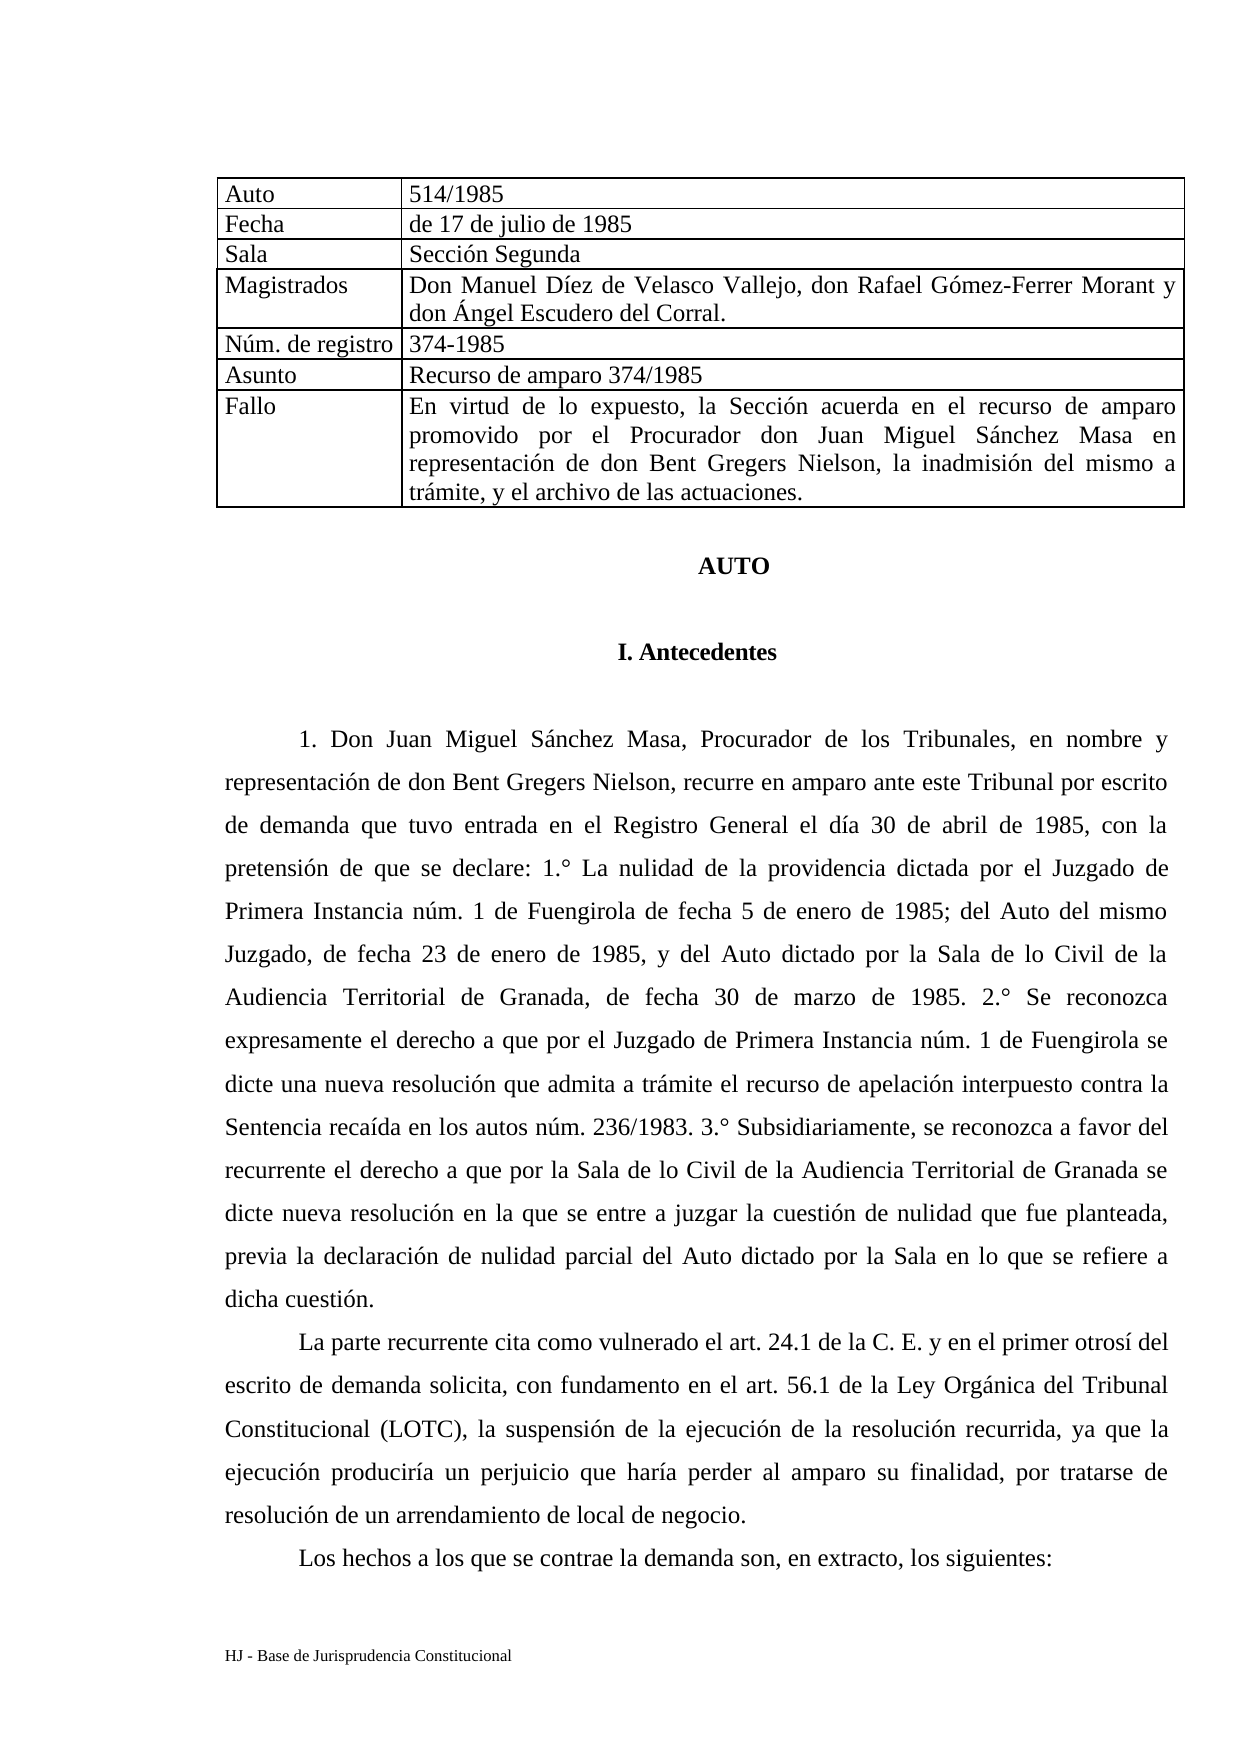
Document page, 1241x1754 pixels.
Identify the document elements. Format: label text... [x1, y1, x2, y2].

table_cell Asunto [218, 360, 401, 389]
table_cell Sala [218, 240, 401, 268]
table_cell Fecha [218, 209, 401, 238]
table_cell Recurso de amparo 374/1985 [403, 360, 1183, 389]
table_cell 374-1985 [403, 329, 1183, 358]
table_header Auto [218, 179, 401, 207]
text 1. Don Juan Miguel Sánchez Masa, Procurador de los Tribunales, en nombre y representación de don Bent Gregers Nielson, recurre en amparo ante este Tribunal por escrito de demanda que tuvo entrada en el Registro General el día 30 de abril de 1985, con la pretensión de que se declare: 1.° La nulidad de la providencia dictada por el Juzgado de Primera Instancia núm. 1 de Fuengirola de fecha 5 de enero de 1985; del Auto del mismo Juzgado, de fecha 23 de enero de 1985, y del Auto dictado por la Sala de lo Civil de la Audiencia Territorial de Granada, de fecha 30 de marzo de 1985. 2.° Se reconozca expresamente el derecho a que por el Juzgado de Primera Instancia núm. 1 de Fuengirola se dicte una nueva resolución que admita a trámite el recurso de apelación interpuesto contra la Sentencia recaída en los autos núm. 236/1983. 3.° Subsidiariamente, se reconozca a favor del recurrente el derecho a que por la Sala de lo Civil de la Audiencia Territorial de Granada se dicte nueva resolución en la que se entre a juzgar la cuestión de nulidad que fue planteada, previa la declaración de nulidad parcial del Auto dictado por la Sala en lo que se refiere a dicha cuestión. [224, 724, 1169, 1313]
table_cell de 17 de julio de 1985 [402, 209, 1184, 238]
table_cell Sección Segunda [402, 240, 1184, 268]
text Los hechos a los que se contrae la demanda son, en extracto, los siguientes: [224, 1543, 1169, 1572]
text AUTO [224, 551, 1169, 580]
text La parte recurrente cita como vulnerado el art. 24.1 de la C. E. y en el primer otrosí del escrito de demanda solicita, con fundamento en el art. 56.1 de la Ley Orgánica del Tribunal Constitucional (LOTC), la suspensión de la ejecución de la resolución recurrida, ya que la ejecución produciría un perjuicio que haría perder al amparo su finalidad, por tratarse de resolución de un arrendamiento de local de negocio. [224, 1327, 1169, 1529]
table_header 514/1985 [402, 179, 1184, 207]
table_cell Don Manuel Díez de Velasco Vallejo, don Rafael Gómez-Ferrer Morant y don Ángel Escudero del Corral. [403, 270, 1183, 327]
table_cell Magistrados [218, 270, 401, 327]
text I. Antecedentes [224, 637, 1169, 666]
table_cell En virtud de lo expuesto, la Sección acuerda en el recurso de amparo promovido por el Procurador don Juan Miguel Sánchez Masa en representación de don Bent Gregers Nielson, la inadmisión del mismo a trámite, y el archivo de las actuaciones. [403, 391, 1183, 506]
table_cell Núm. de registro [218, 329, 401, 358]
table_cell Fallo [218, 391, 401, 506]
